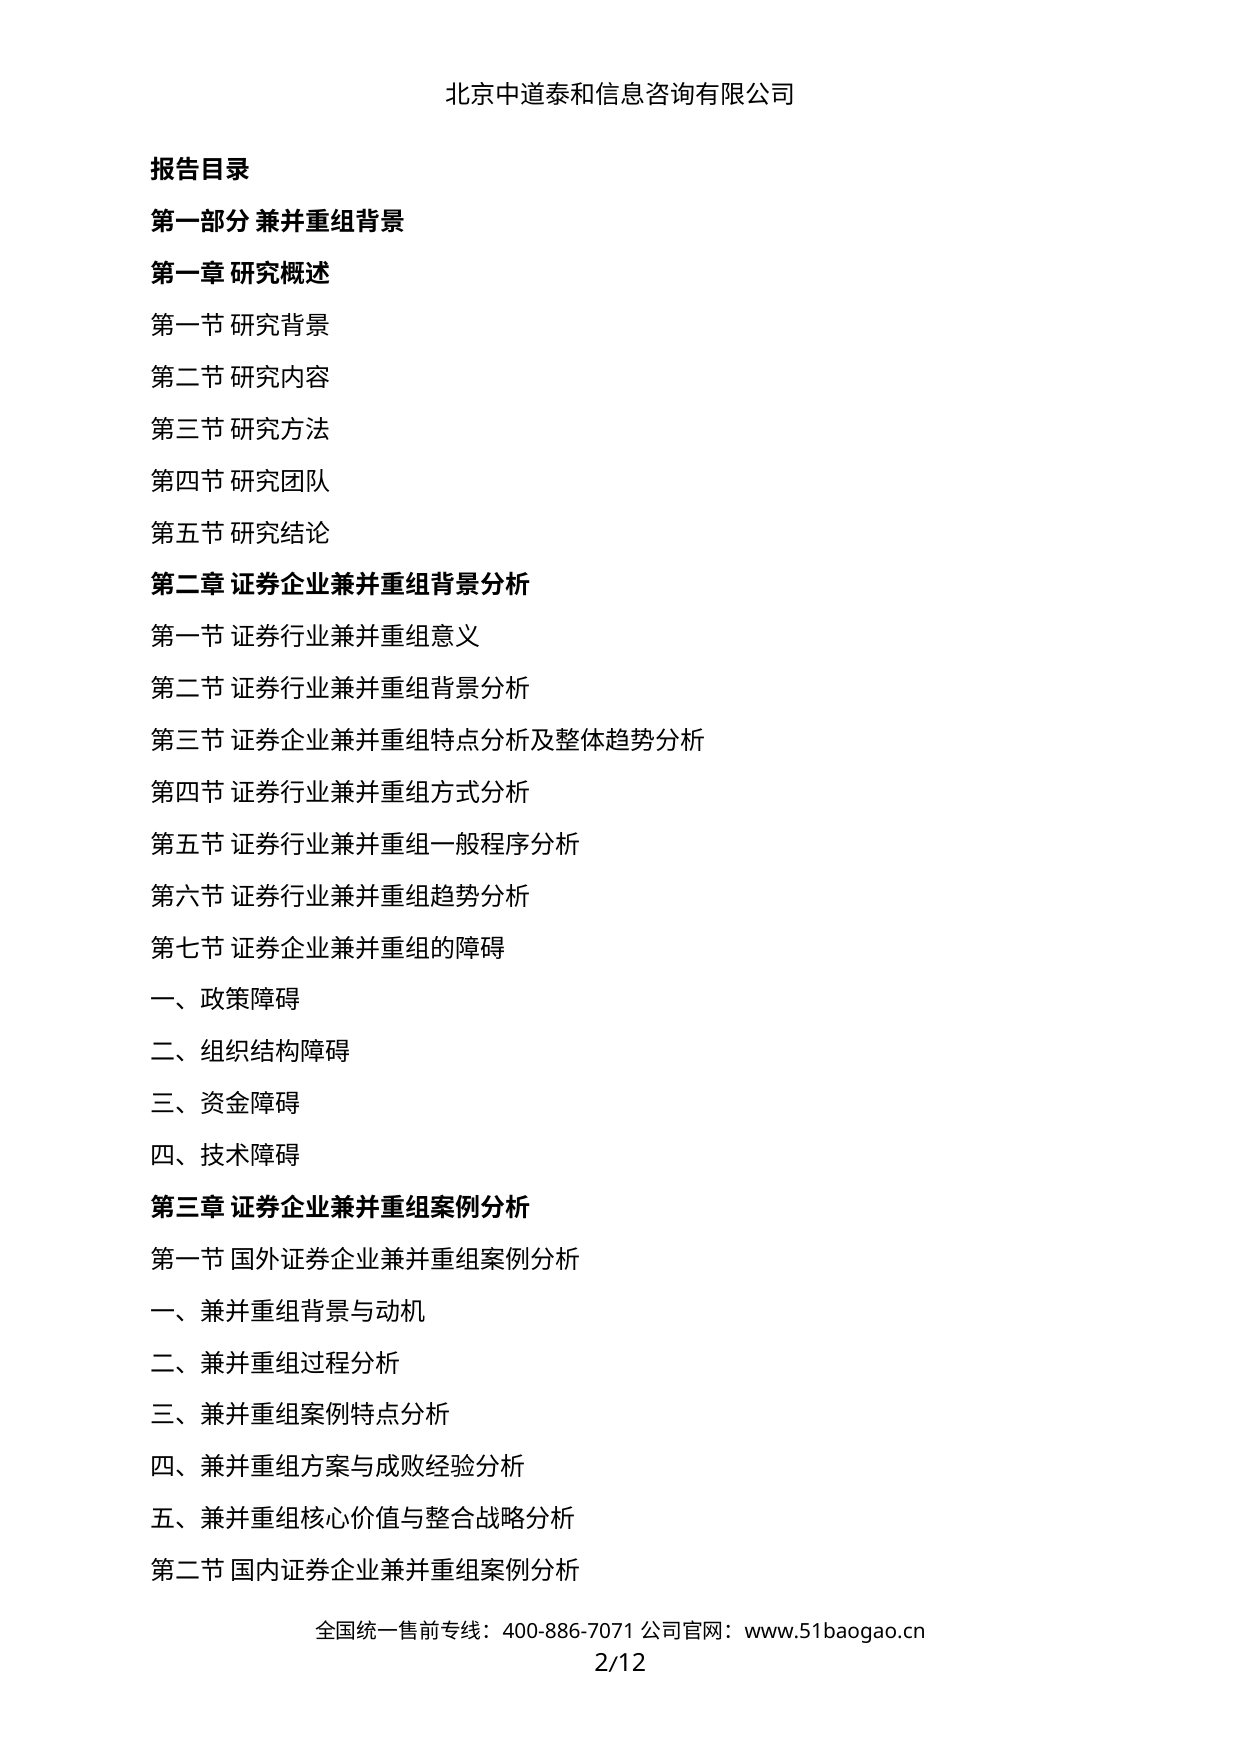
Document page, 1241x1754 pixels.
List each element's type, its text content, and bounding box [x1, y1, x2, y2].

text 二、组织结构障碍 [150, 1032, 1090, 1068]
text 五、兼并重组核心价值与整合战略分析 [150, 1499, 1090, 1535]
text 第四节 证券行业兼并重组方式分析 [150, 772, 1090, 809]
text 三、资金障碍 [150, 1084, 1090, 1120]
text 第五节 证券行业兼并重组一般程序分析 [150, 824, 1090, 861]
text 第一节 国外证券企业兼并重组案例分析 [150, 1239, 1090, 1276]
text 第三节 研究方法 [150, 409, 1090, 446]
text 报告目录 [150, 150, 1090, 186]
text 二、兼并重组过程分析 [150, 1343, 1090, 1379]
text 一、政策障碍 [150, 980, 1090, 1016]
text 第七节 证券企业兼并重组的障碍 [150, 928, 1090, 964]
text 第一节 研究背景 [150, 306, 1090, 342]
text 四、技术障碍 [150, 1136, 1090, 1172]
text 第二节 研究内容 [150, 357, 1090, 394]
text 第三章 证券企业兼并重组案例分析 [150, 1187, 1090, 1224]
text 第一节 证券行业兼并重组意义 [150, 617, 1090, 653]
text 第二章 证券企业兼并重组背景分析 [150, 565, 1090, 601]
text 四、兼并重组方案与成败经验分析 [150, 1447, 1090, 1483]
text 第五节 研究结论 [150, 513, 1090, 549]
text 第六节 证券行业兼并重组趋势分析 [150, 876, 1090, 912]
text 第三节 证券企业兼并重组特点分析及整体趋势分析 [150, 721, 1090, 757]
text 第一章 研究概述 [150, 254, 1090, 290]
text 第二节 国内证券企业兼并重组案例分析 [150, 1551, 1090, 1587]
text 第四节 研究团队 [150, 461, 1090, 497]
text 第一部分 兼并重组背景 [150, 202, 1090, 238]
text 第二节 证券行业兼并重组背景分析 [150, 669, 1090, 705]
text 三、兼并重组案例特点分析 [150, 1395, 1090, 1431]
text 一、兼并重组背景与动机 [150, 1291, 1090, 1327]
